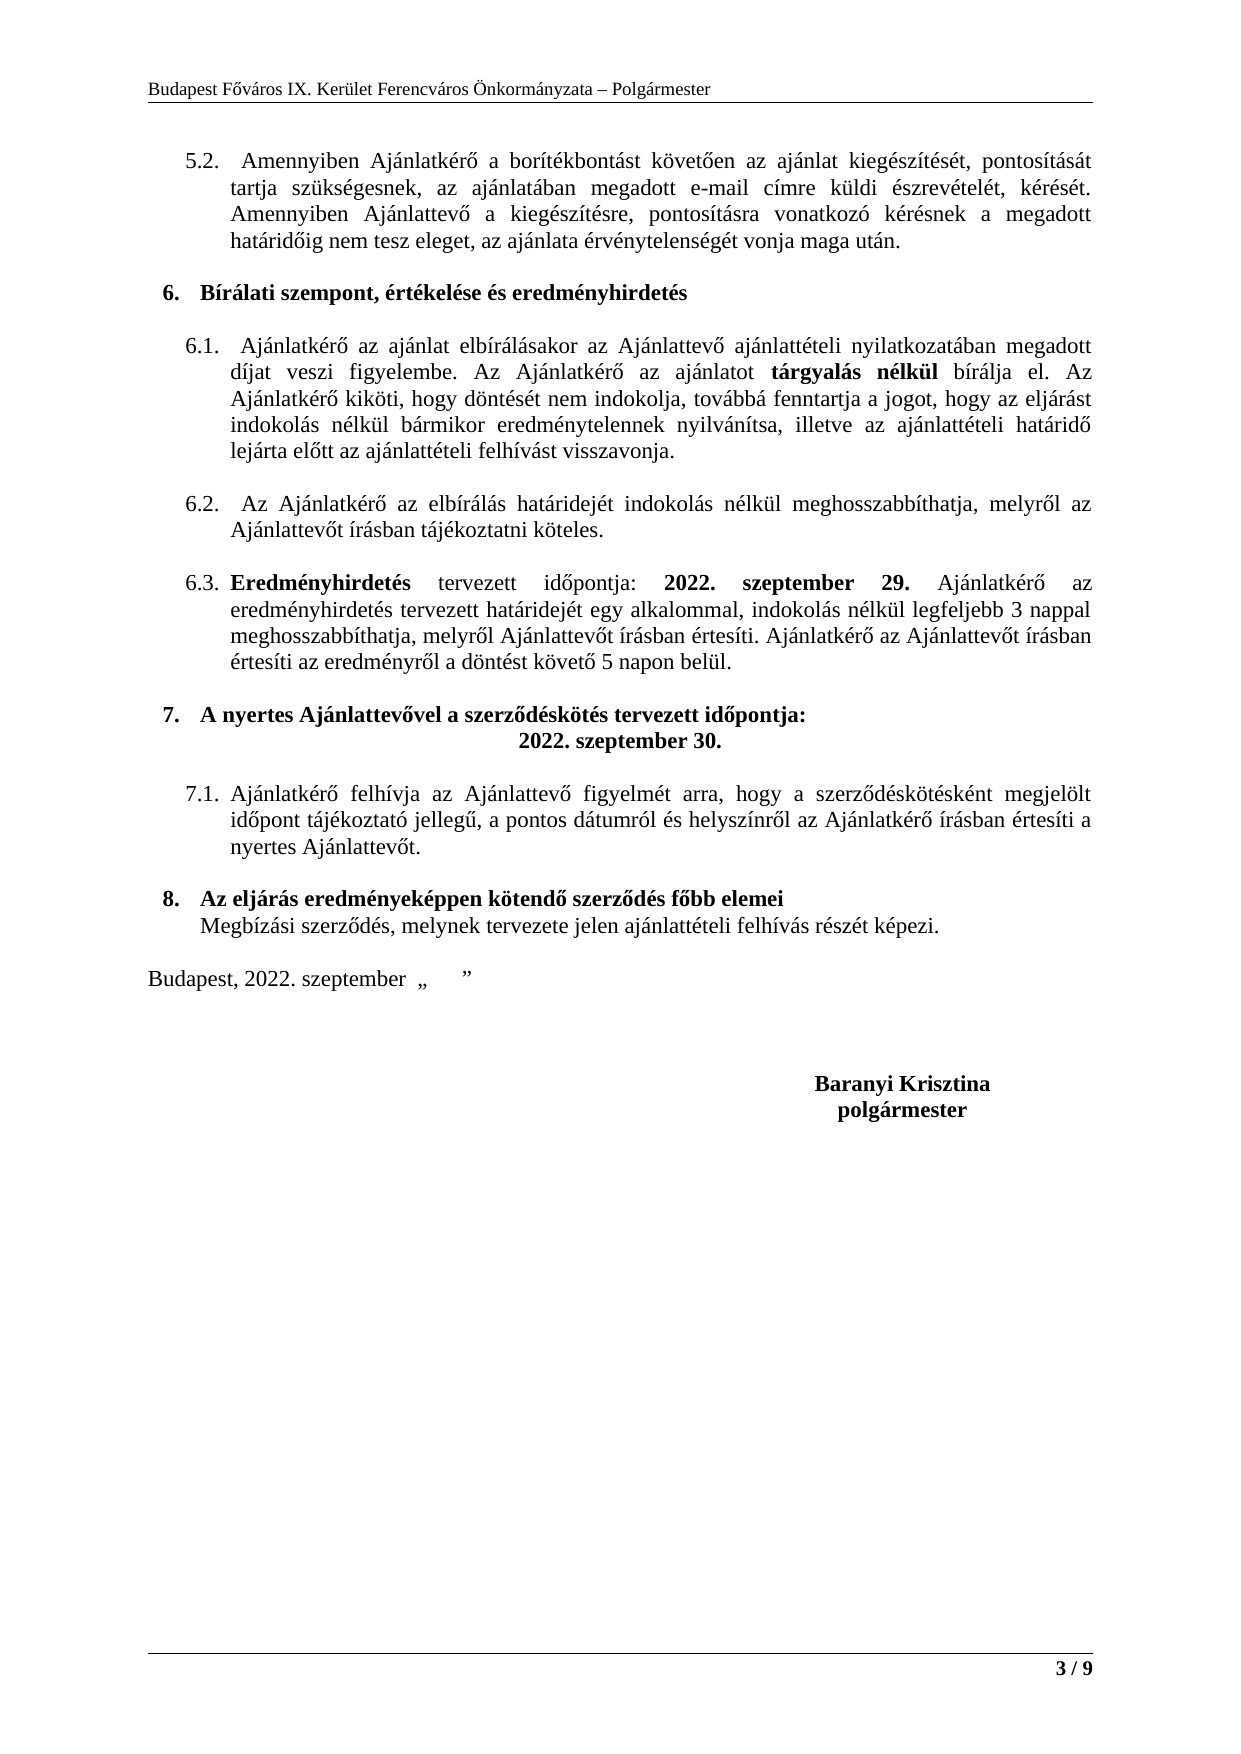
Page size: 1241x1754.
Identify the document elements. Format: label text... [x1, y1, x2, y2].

table_header Baranyi Krisztina polgármester [712, 1070, 1093, 1149]
list Az Ajánlatkérő az elbírálás határidejét indokolás nélkül meghosszabbíthatja, melyről az Ajánlattevőt írásban tájékoztatni köteles. [185, 490, 1093, 543]
list Bírálati szempont, értékelése és eredményhirdetés [162, 279, 1093, 306]
list Ajánlatkérő felhívja az Ajánlattevő figyelmét arra, hogy a szerződéskötésként megjelölt időpont tájékoztató jellegű, a pontos dátumról és helyszínről az Ajánlatkérő írásban értesíti a nyertes Ajánlattevőt. [185, 780, 1093, 859]
text Budapest, 2022. szeptember „ ” [148, 964, 1093, 991]
list Amennyiben Ajánlatkérő a borítékbontást követően az ajánlat kiegészítését, pontosítását tartja szükségesnek, az ajánlatában megadott e-mail címre küldi észrevételét, kérését. Amennyiben Ajánlattevő a kiegészítésre, pontosításra vonatkozó kérésnek a megadott határidőig nem tesz eleget, az ajánlata érvénytelenségét vonja maga után. [185, 148, 1093, 253]
text 2022. szeptember 30. [148, 727, 1093, 754]
list Ajánlatkérő az ajánlat elbírálásakor az Ajánlattevő ajánlattételi nyilatkozatában megadott díjat veszi figyelembe. Az Ajánlatkérő az ajánlatot tárgyalás nélkül bírálja el. Az Ajánlatkérő kiköti, hogy döntését nem indokolja, továbbá fenntartja a jogot, hogy az eljárást indokolás nélkül bármikor eredménytelennek nyilvánítsa, illetve az ajánlattételi határidő lejárta előtt az ajánlattételi felhívást visszavonja. [185, 332, 1093, 464]
list Eredményhirdetés tervezett időpontja: 2022. szeptember 29. Ajánlatkérő az eredményhirdetés tervezett határidejét egy alkalommal, indokolás nélkül legfeljebb 3 nappal meghosszabbíthatja, melyről Ajánlattevőt írásban értesíti. Ajánlatkérő az Ajánlattevőt írásban értesíti az eredményről a döntést követő 5 napon belül. [185, 569, 1093, 675]
list Az eljárás eredményeképpen kötendő szerződés főbb elemei [162, 886, 1093, 912]
list A nyertes Ajánlattevővel a szerződéskötés tervezett időpontja: [162, 701, 1093, 727]
list Megbízási szerződés, melynek tervezete jelen ajánlattételi felhívás részét képezi. [200, 912, 1093, 938]
